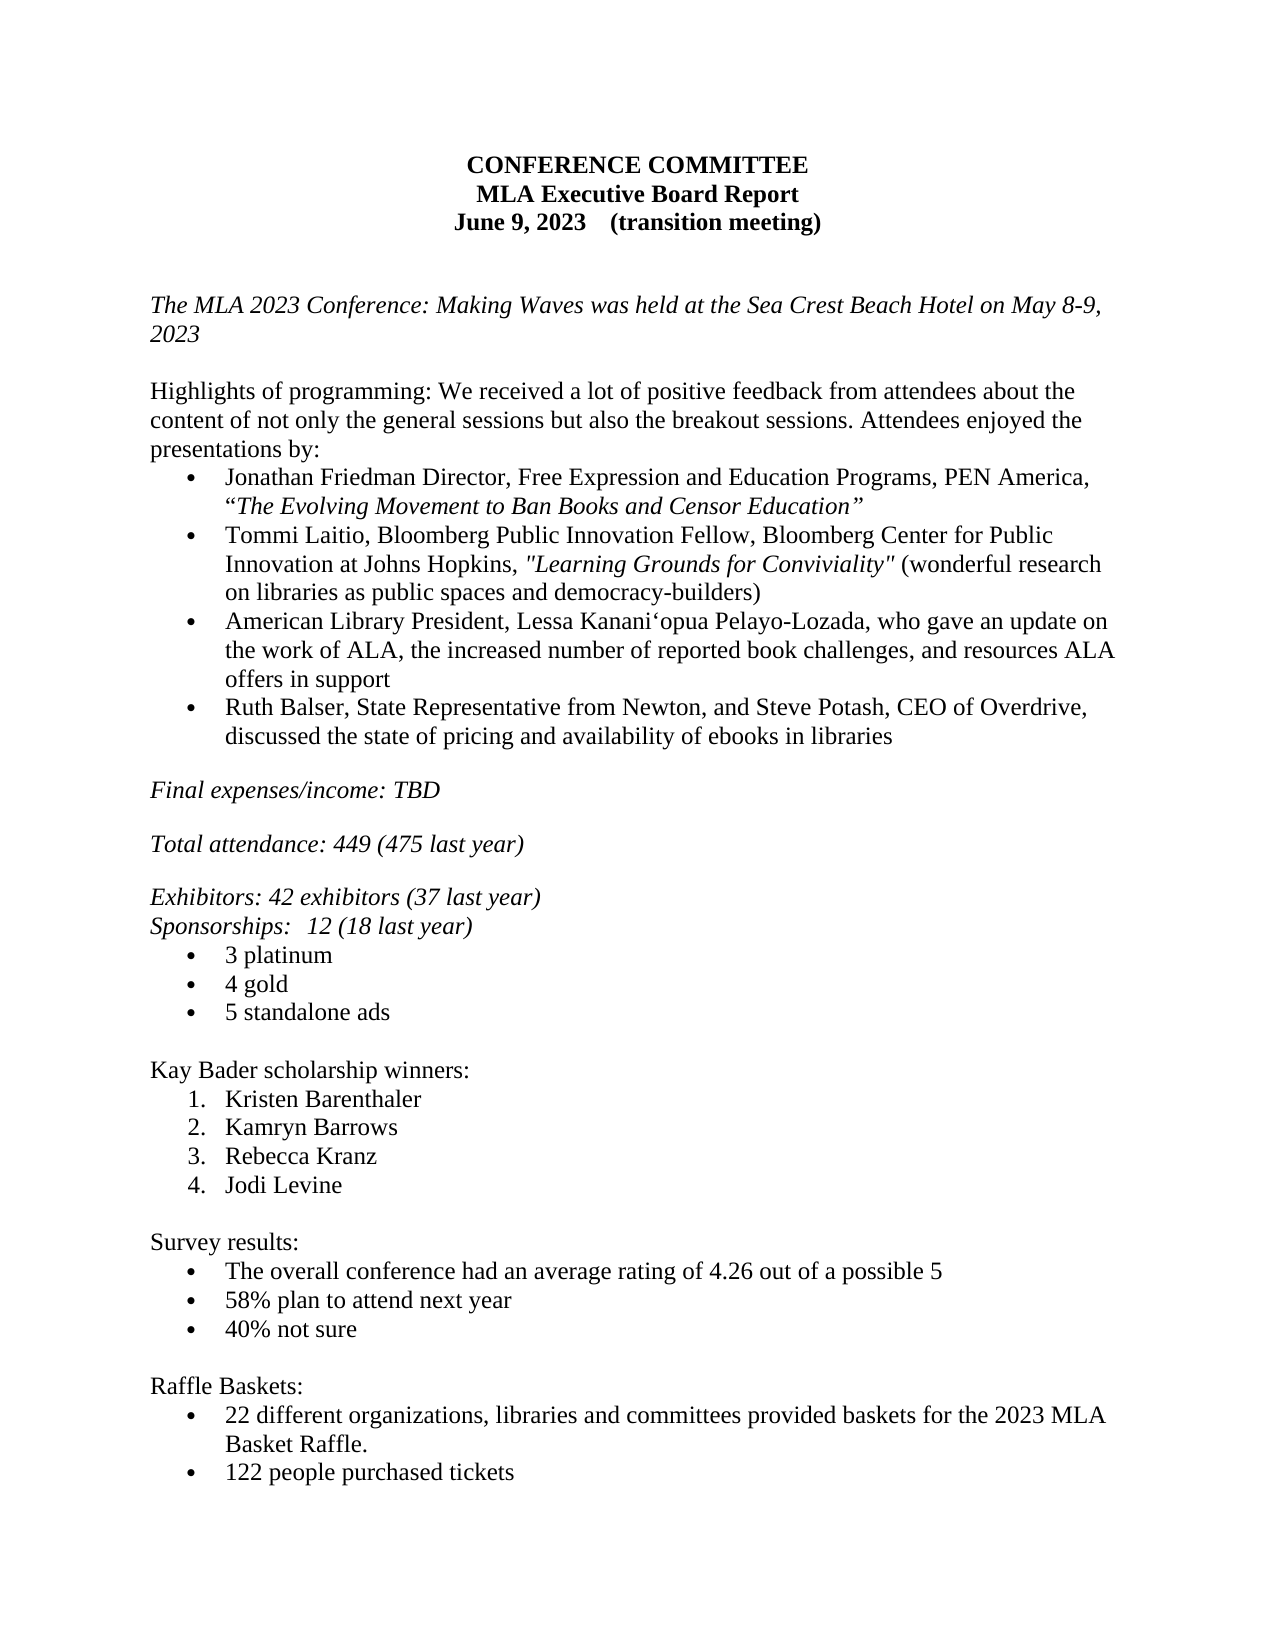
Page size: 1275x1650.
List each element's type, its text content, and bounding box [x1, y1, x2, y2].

list American Library President, Lessa Kananiʻopua Pelayo-Lozada, who gave an update on the work of ALA, the increased number of reported book challenges, and resources ALA offers in support [187, 606, 1125, 692]
list 58% plan to attend next year [187, 1285, 1125, 1314]
list Jonathan Friedman Director, Free Expression and Education Programs, PEN America, “The Evolving Movement to Ban Books and Censor Education” [187, 462, 1125, 520]
text Survey results: [150, 1227, 1125, 1256]
text Highlights of programming: We received a lot of positive feedback from attendees about the content of not only the general sessions but also the breakout sessions. Attendees enjoyed the presentations by: [150, 376, 1125, 462]
list Rebecca Kranz [187, 1141, 1125, 1170]
list 4 gold [187, 969, 1125, 997]
text The MLA 2023 Conference: Making Waves was held at the Sea Crest Beach Hotel on May 8-9, 2023 [150, 290, 1125, 347]
text Sponsorships: 12 (18 last year) [150, 911, 1125, 940]
list 122 people purchased tickets [187, 1457, 1125, 1486]
list 40% not sure [187, 1314, 1125, 1342]
list Ruth Balser, State Representative from Newton, and Steve Potash, CEO of Overdrive, discussed the state of pricing and availability of ebooks in libraries [187, 692, 1125, 750]
list 3 platinum [187, 940, 1125, 969]
list Kristen Barenthaler [187, 1084, 1125, 1112]
list Jodi Levine [187, 1170, 1125, 1199]
list Kamryn Barrows [187, 1112, 1125, 1141]
text Exhibitors: 42 exhibitors (37 last year) [150, 882, 1125, 911]
list 5 standalone ads [187, 997, 1125, 1026]
list The overall conference had an average rating of 4.26 out of a possible 5 [187, 1256, 1125, 1285]
text Total attendance: 449 (475 last year) [150, 829, 1125, 857]
text Kay Bader scholarship winners: [150, 1055, 1125, 1084]
text CONFERENCE COMMITTEE MLA Executive Board Report [150, 150, 1125, 207]
list 22 different organizations, libraries and committees provided baskets for the 2023 MLA Basket Raffle. [187, 1400, 1125, 1457]
text Final expenses/income: TBD [150, 775, 1125, 804]
list Tommi Laitio, Bloomberg Public Innovation Fellow, Bloomberg Center for Public Innovation at Johns Hopkins, "Learning Grounds for Conviviality" (wonderful research on libraries as public spaces and democracy-builders) [187, 520, 1125, 606]
text June 9, 2023 (transition meeting) [150, 207, 1125, 236]
text Raffle Baskets: [150, 1371, 1125, 1400]
